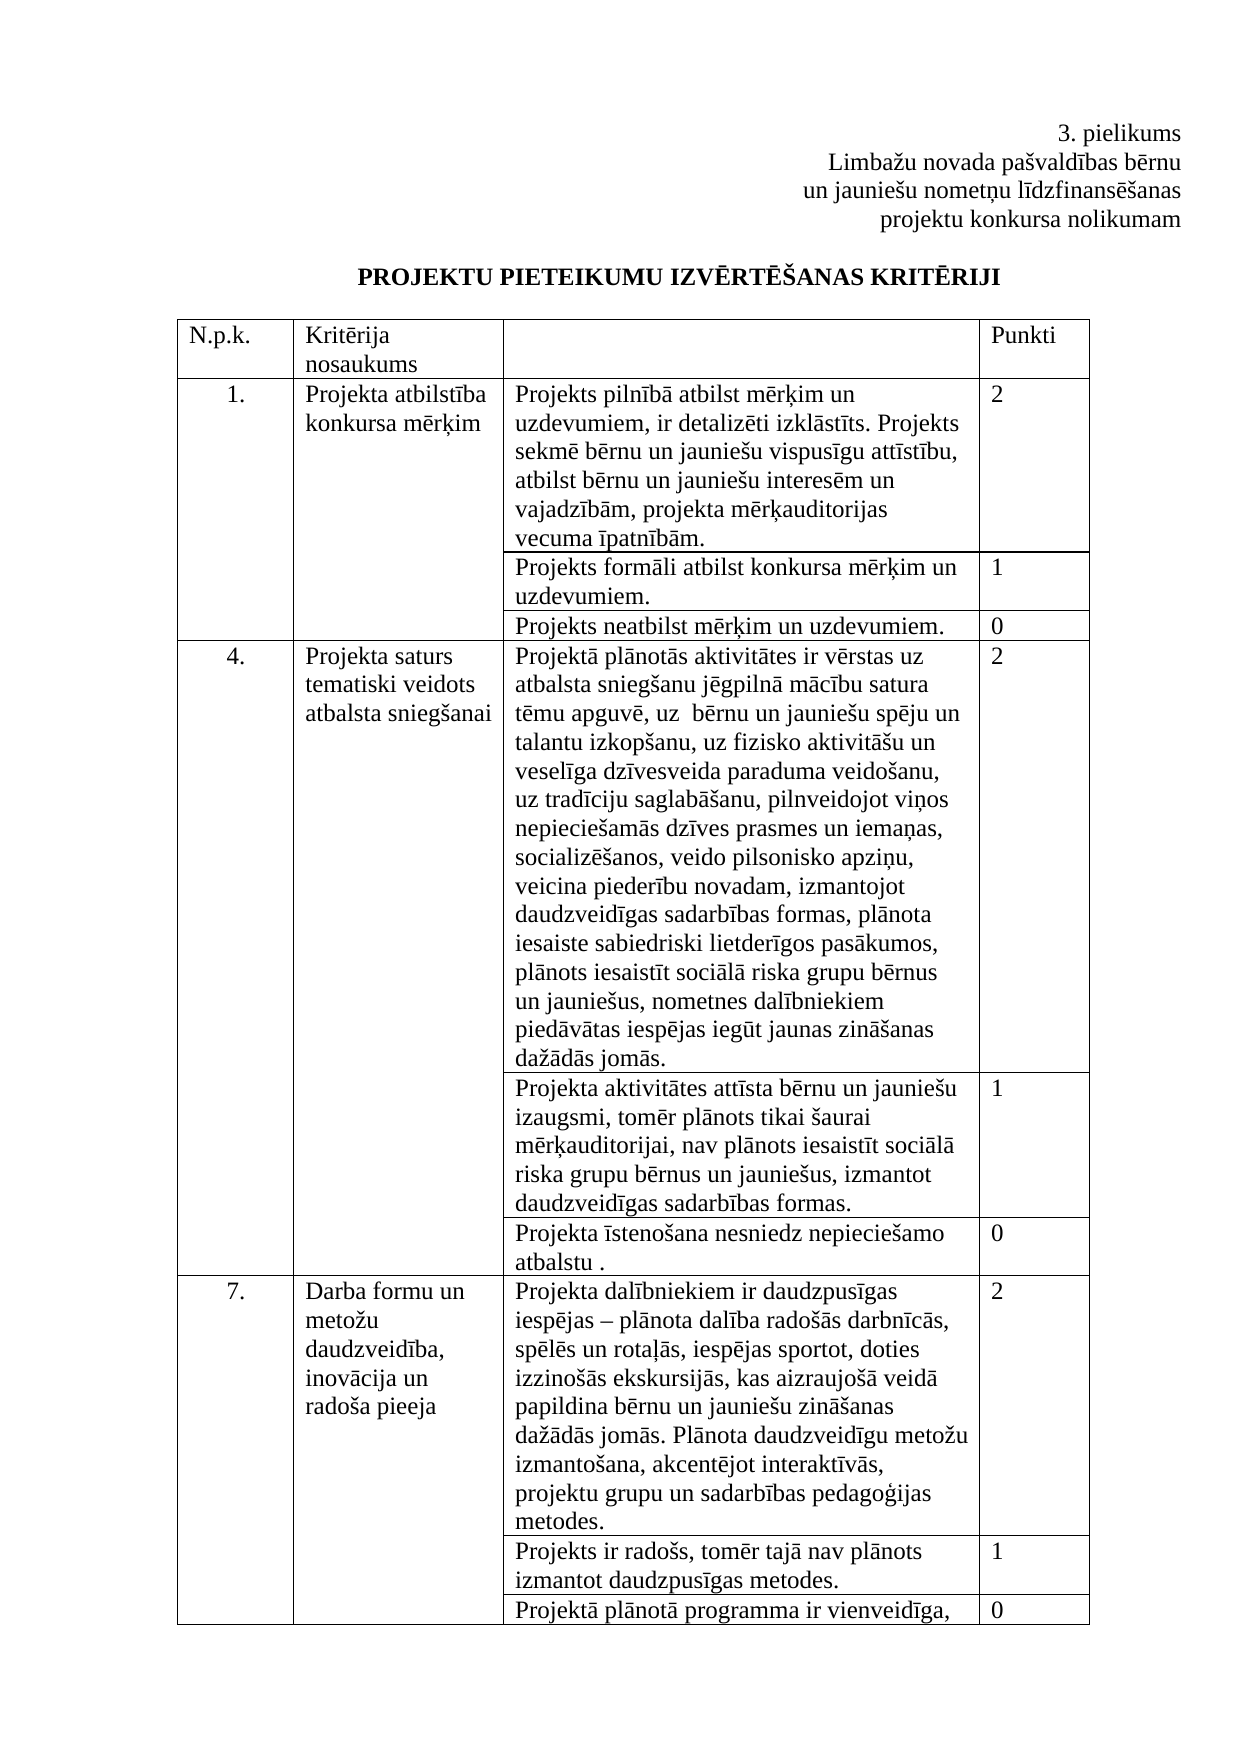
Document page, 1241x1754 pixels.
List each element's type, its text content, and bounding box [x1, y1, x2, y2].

table_cell Projekta īstenošana nesniedz nepieciešamo atbalstu . [504, 1218, 979, 1275]
text Limbažu novada pašvaldības bērnu [162, 147, 1181, 176]
table_cell Projekta saturs tematiski veidots atbalsta sniegšanai [294, 641, 503, 1275]
text projektu konkursa nolikumam [162, 204, 1181, 233]
text 3. pielikums [777, 118, 1181, 147]
text un jauniešu nometņu līdzfinansēšanas [162, 176, 1181, 204]
table_cell Projekta dalībniekiem ir daudzpusīgas iespējas – plānota dalība radošās darbnīcās, spēlēs un rotaļās, iespējas sportot, doties izzinošās ekskursijās, kas aizraujošā veidā papildina bērnu un jauniešu zināšanas dažādās jomās. Plānota daudzveidīgu metožu izmantošana, akcentējot interaktīvās, projektu grupu un sadarbības pedagoģijas metodes. [504, 1276, 979, 1535]
table_cell 1 [980, 1536, 1089, 1594]
table_cell 1 [980, 553, 1089, 610]
table_cell Darba formu un metožu daudzveidība, inovācija un radoša pieeja [294, 1276, 503, 1623]
table_header [504, 320, 979, 378]
table_cell 2 [980, 1276, 1089, 1535]
table_cell 2 [980, 379, 1089, 551]
table_cell Projektā plānotās aktivitātes ir vērstas uz atbalsta sniegšanu jēgpilnā mācību satura tēmu apguvē, uz bērnu un jauniešu spēju un talantu izkopšanu, uz fizisko aktivitāšu un veselīga dzīvesveida paraduma veidošanu, uz tradīciju saglabāšanu, pilnveidojot viņos nepieciešamās dzīves prasmes un iemaņas, socializēšanos, veido pilsonisko apziņu, veicina piederību novadam, izmantojot daudzveidīgas sadarbības formas, plānota iesaiste sabiedriski lietderīgos pasākumos, plānots iesaistīt sociālā riska grupu bērnus un jauniešus, nometnes dalībniekiem piedāvātas iespējas iegūt jaunas zināšanas dažādās jomās. [504, 641, 979, 1072]
table_cell Projekts formāli atbilst konkursa mērķim un uzdevumiem. [504, 553, 979, 610]
table_cell 0 [980, 1595, 1089, 1623]
table_cell 0 [980, 1218, 1089, 1275]
text PROJEKTU PIETEIKUMU IZVĒRTĒŠANAS KRITĒRIJI [177, 262, 1181, 291]
table_cell 2 [980, 641, 1089, 1072]
table_cell [178, 379, 293, 640]
table_cell Projekta atbilstība konkursa mērķim [294, 379, 503, 640]
table_cell Projekts ir radošs, tomēr tajā nav plānots izmantot daudzpusīgas metodes. [504, 1536, 979, 1594]
table_header Kritērija nosaukums [294, 320, 503, 378]
table_header N.p.k. [178, 320, 293, 378]
table_cell 1 [980, 1073, 1089, 1217]
table_cell Projekta aktivitātes attīsta bērnu un jauniešu izaugsmi, tomēr plānots tikai šaurai mērķauditorijai, nav plānots iesaistīt sociālā riska grupu bērnus un jauniešus, izmantot daudzveidīgas sadarbības formas. [504, 1073, 979, 1217]
table_cell [178, 1276, 293, 1623]
table_cell [178, 641, 293, 1275]
table_header Punkti [980, 320, 1089, 378]
table_cell Projekts neatbilst mērķim un uzdevumiem. [504, 611, 979, 640]
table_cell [504, 1595, 979, 1623]
table_cell 0 [980, 611, 1089, 640]
table_cell Projekts pilnībā atbilst mērķim un uzdevumiem, ir detalizēti izklāstīts. Projekts sekmē bērnu un jauniešu vispusīgu attīstību, atbilst bērnu un jauniešu interesēm un vajadzībām, projekta mērķauditorijas vecuma īpatnībām. [504, 379, 979, 551]
